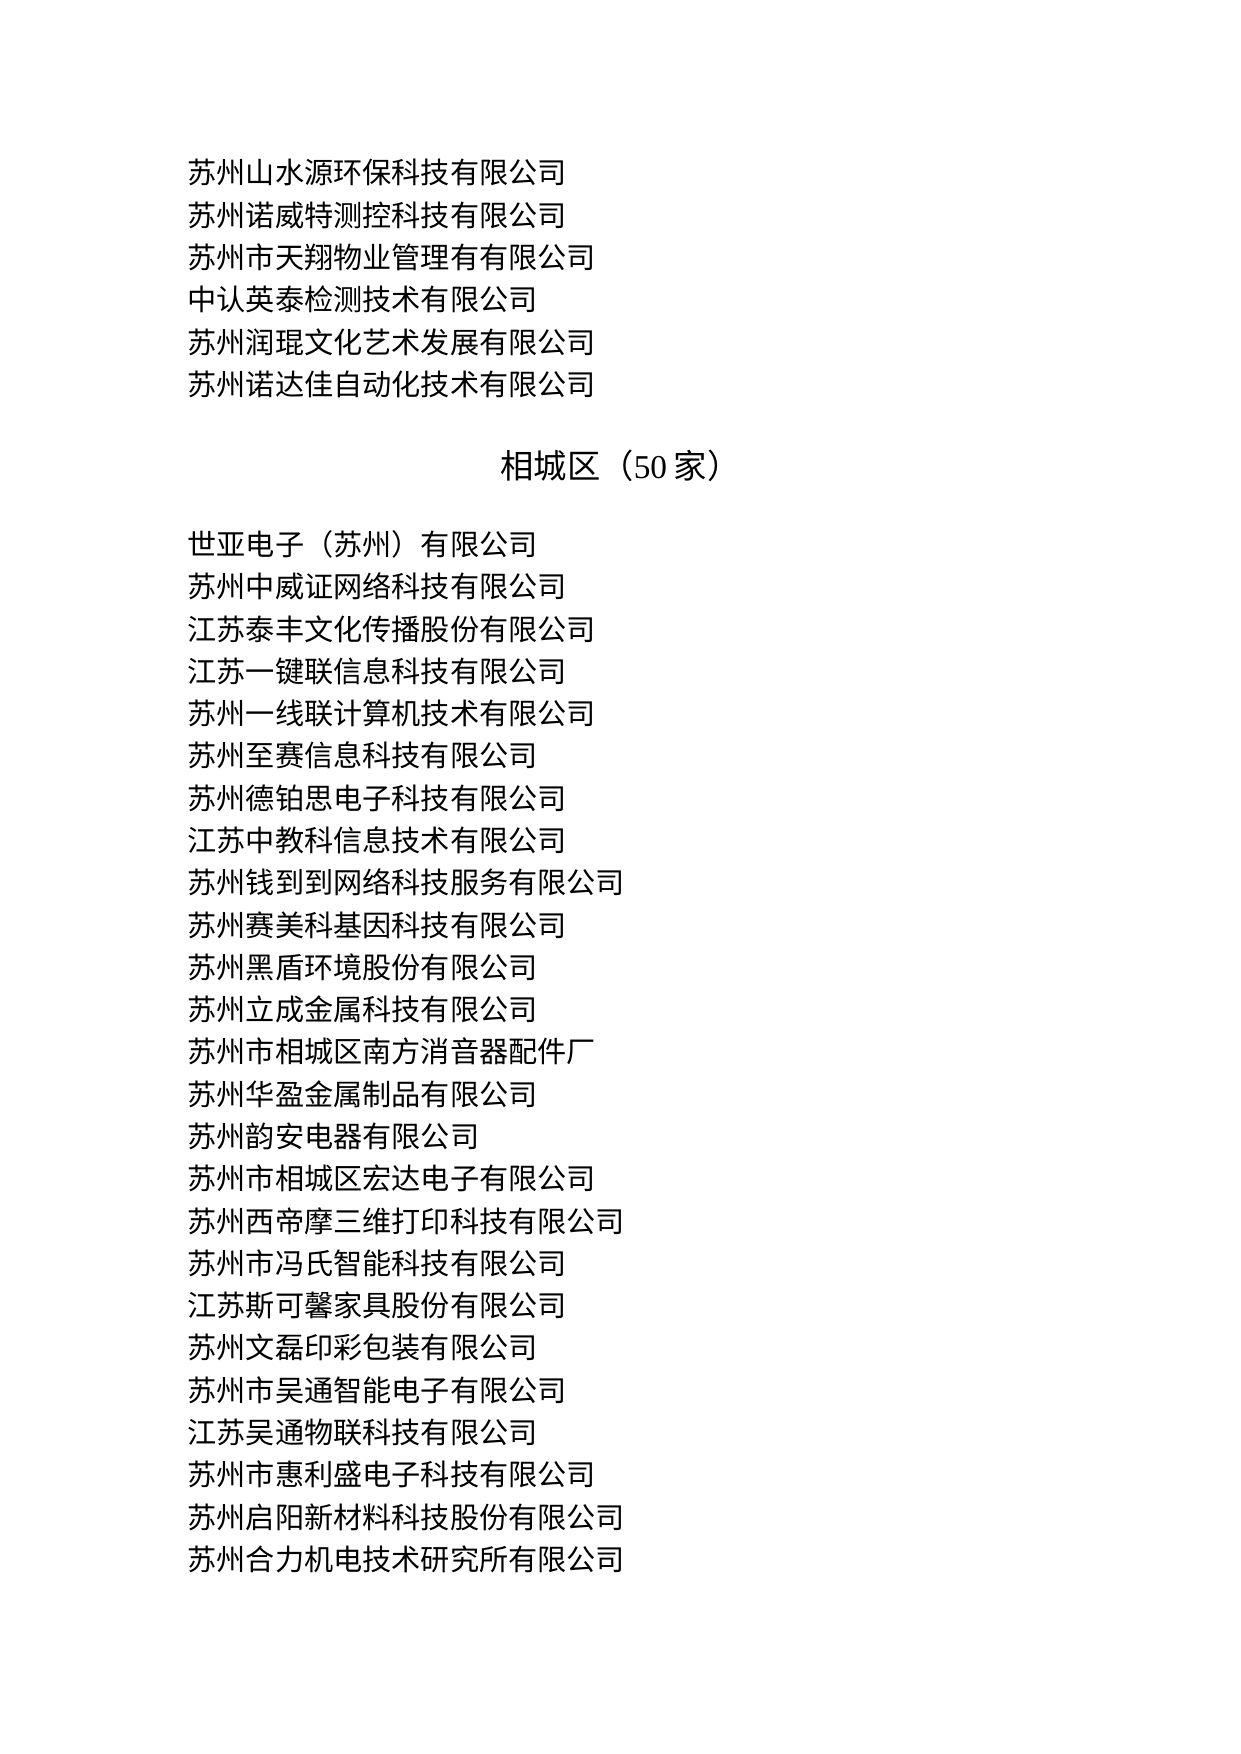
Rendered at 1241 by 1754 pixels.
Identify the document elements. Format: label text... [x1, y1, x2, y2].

text 苏州钱到到网络科技服务有限公司 [187, 860, 1053, 902]
text 苏州市相城区南方消音器配件厂 [187, 1029, 1053, 1071]
text 苏州赛美科基因科技有限公司 [187, 902, 1053, 944]
text 苏州德铂思电子科技有限公司 [187, 775, 1053, 817]
text 江苏中教科信息技术有限公司 [187, 817, 1053, 860]
text 苏州文磊印彩包装有限公司 [187, 1325, 1053, 1367]
text 江苏一键联信息科技有限公司 [187, 648, 1053, 691]
text 中认英泰检测技术有限公司 [187, 277, 1053, 319]
text 苏州诺威特测控科技有限公司 [187, 192, 1053, 234]
text 苏州一线联计算机技术有限公司 [187, 691, 1053, 733]
text 苏州诺达佳自动化技术有限公司 [187, 361, 1053, 404]
text 江苏斯可馨家具股份有限公司 [187, 1283, 1053, 1325]
text 苏州立成金属科技有限公司 [187, 987, 1053, 1029]
text 苏州市吴通智能电子有限公司 [187, 1367, 1053, 1409]
text 苏州市惠利盛电子科技有限公司 [187, 1452, 1053, 1494]
text 苏州中威证网络科技有限公司 [187, 564, 1053, 606]
text 苏州启阳新材料科技股份有限公司 [187, 1494, 1053, 1536]
text 苏州华盈金属制品有限公司 [187, 1071, 1053, 1113]
text 苏州市冯氏智能科技有限公司 [187, 1240, 1053, 1283]
text 苏州至赛信息科技有限公司 [187, 733, 1053, 775]
text 苏州市相城区宏达电子有限公司 [187, 1156, 1053, 1198]
text 苏州黑盾环境股份有限公司 [187, 944, 1053, 987]
text 苏州西帝摩三维打印科技有限公司 [187, 1198, 1053, 1240]
text 世亚电子（苏州）有限公司 [187, 521, 1053, 564]
text 苏州市天翔物业管理有有限公司 [187, 234, 1053, 277]
text 苏州合力机电技术研究所有限公司 [187, 1536, 1053, 1579]
text 苏州山水源环保科技有限公司 [187, 150, 1053, 192]
text 相城区（50家） [187, 440, 1053, 488]
text 江苏泰丰文化传播股份有限公司 [187, 606, 1053, 648]
text 苏州润琨文化艺术发展有限公司 [187, 319, 1053, 361]
text 江苏吴通物联科技有限公司 [187, 1409, 1053, 1452]
text 苏州韵安电器有限公司 [187, 1113, 1053, 1156]
